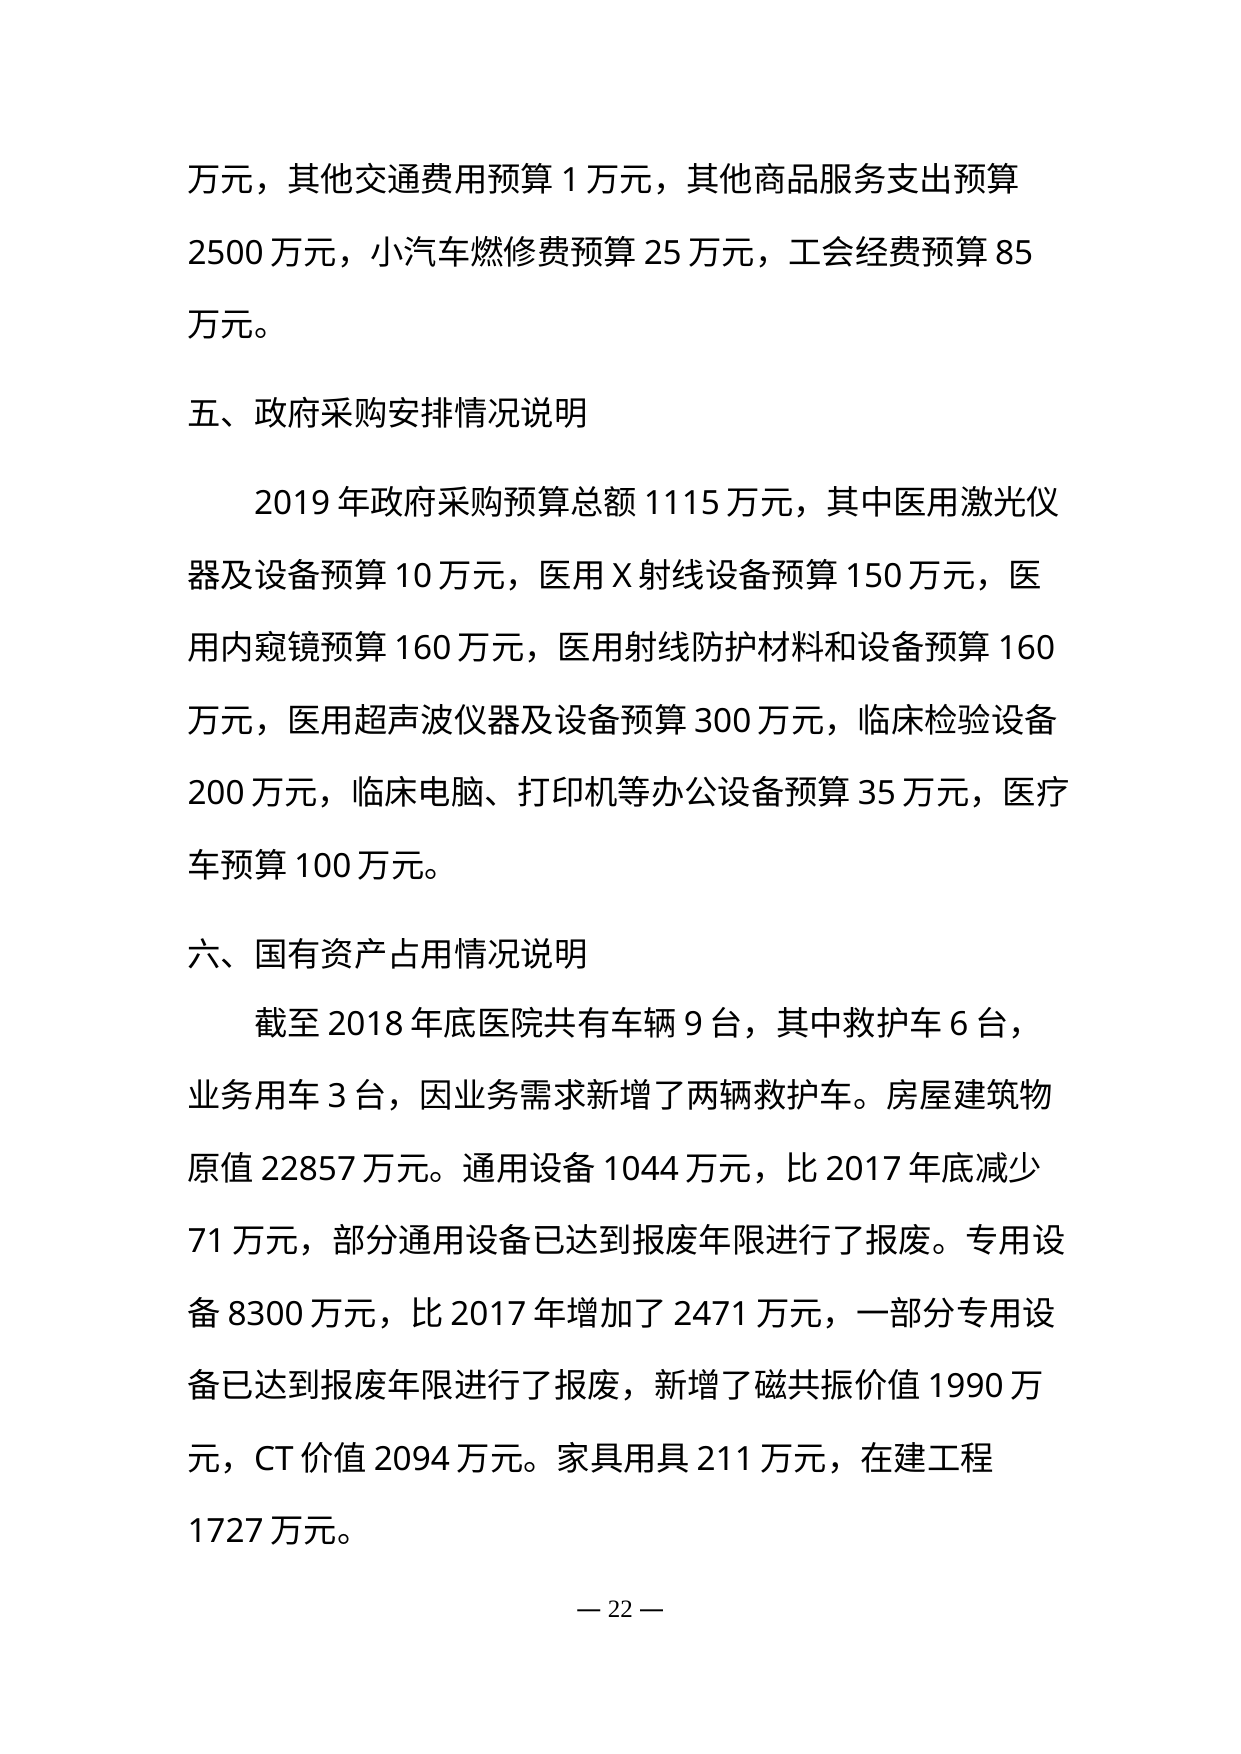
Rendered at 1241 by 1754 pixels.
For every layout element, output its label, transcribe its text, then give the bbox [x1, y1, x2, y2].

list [187, 153, 1069, 346]
list 五、政府采购安排情况说明 [187, 387, 1069, 435]
list 截至2018年底医院共有车辆9台，其中救护车6台，业务用车3台，因业务需求新增了两辆救护车。房屋建筑物原值22857万元。通用设备1044万元，比2017年底减少71万元，部分通用设备已达到报废年限进行了报废。专用设备8300万元，比2017年增加了2471万元，一部分专用设备已达到报废年限进行了报废，新增了磁共振价值1990万元，CT价值2094万元。家具用具211万元，在建工程1727万元。 [187, 996, 1069, 1552]
list 六、国有资产占用情况说明 [187, 928, 1069, 976]
list 2019年政府采购预算总额1115万元，其中医用激光仪器及设备预算10万元，医用X射线设备预算150万元，医用内窥镜预算160万元，医用射线防护材料和设备预算160万元，医用超声波仪器及设备预算300万元，临床检验设备200万元，临床电脑、打印机等办公设备预算35万元，医疗车预算100万元。 [187, 476, 1069, 887]
